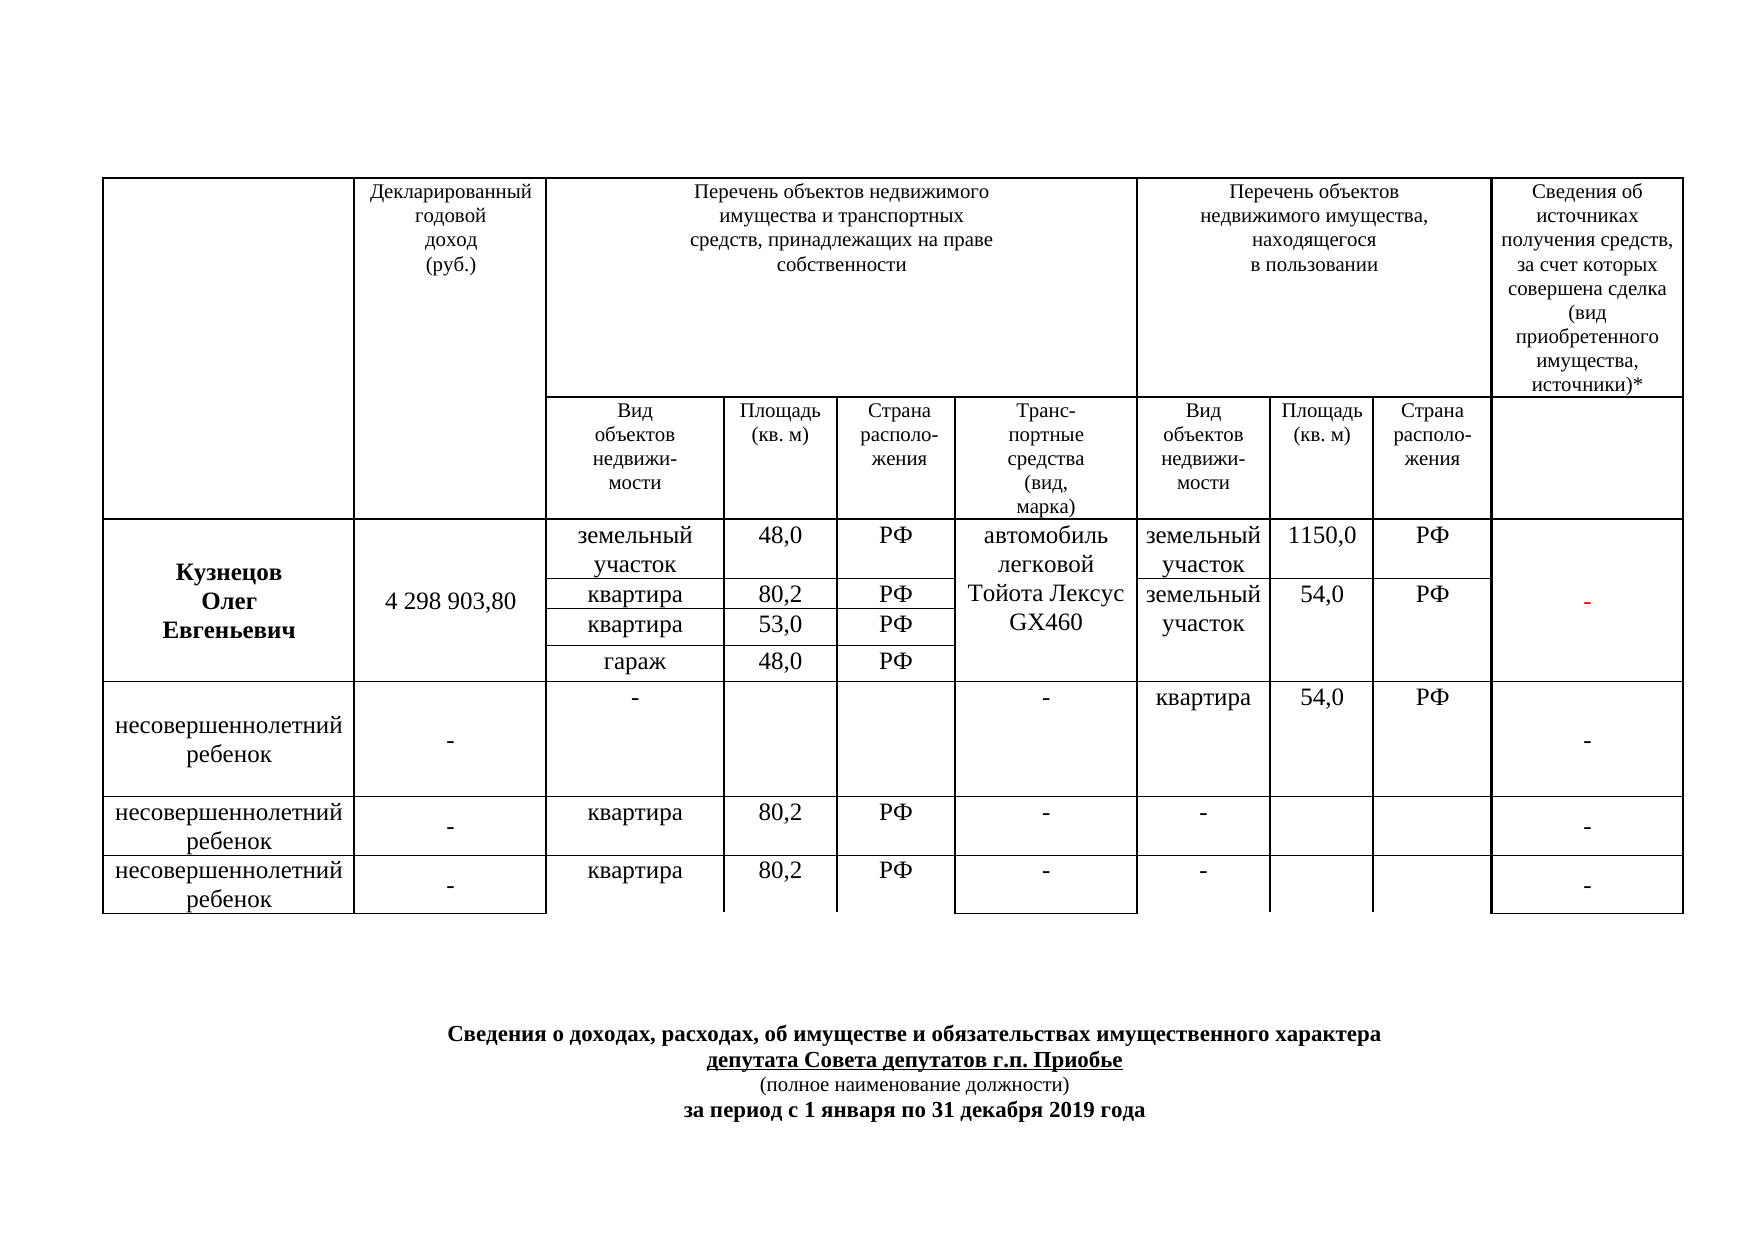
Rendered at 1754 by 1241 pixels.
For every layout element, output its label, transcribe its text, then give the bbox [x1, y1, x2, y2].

table_cell - [1138, 856, 1270, 913]
table_cell Площадь (кв. м) [725, 398, 836, 518]
text (полное наименование должности) [118, 1072, 1636, 1096]
table_cell гараж [547, 646, 723, 681]
table_cell [1270, 856, 1373, 913]
table_cell РФ [838, 579, 954, 608]
table_header [104, 179, 353, 518]
table_cell РФ [1374, 520, 1490, 578]
table_cell 4 298 903,80 [355, 520, 545, 681]
table_cell - [355, 797, 545, 854]
table_cell [1373, 856, 1490, 913]
table_cell [1374, 797, 1490, 854]
table_cell квартира [1138, 682, 1269, 796]
table_cell РФ [1374, 682, 1490, 796]
table_cell земельный участок [1138, 579, 1269, 681]
table_cell - [1493, 520, 1682, 681]
table_cell - [547, 682, 723, 796]
table_cell Страна располо- жения [838, 398, 954, 518]
table_cell 80,2 [724, 856, 837, 913]
table_cell квартира [547, 797, 723, 854]
table_cell 80,2 [725, 797, 836, 854]
table_cell [1271, 797, 1372, 854]
text депутата Совета депутатов г.п. Приобье [118, 1046, 1636, 1072]
table_cell Площадь (кв. м) [1271, 398, 1372, 518]
table_cell несовершеннолетний ребенок [104, 856, 353, 913]
table_cell 1150,0 [1271, 520, 1372, 578]
table_cell Страна располо- жения [1374, 398, 1490, 518]
table_cell квартира [547, 609, 723, 645]
table_cell [1493, 398, 1682, 518]
table_cell - [1138, 797, 1269, 854]
table_cell земельный участок [1138, 520, 1269, 578]
table_cell 48,0 [725, 646, 836, 681]
table_cell несовершеннолетний ребенок [104, 797, 353, 854]
table_cell - [355, 856, 545, 913]
table_cell - [1493, 682, 1682, 796]
table_cell РФ [1374, 579, 1490, 681]
table_cell - [956, 856, 1136, 913]
table_cell - [956, 682, 1136, 796]
table_cell Транс- портные средства (вид, марка) [956, 398, 1136, 518]
table_cell квартира [547, 856, 723, 913]
table_cell 53,0 [725, 609, 836, 645]
table_cell РФ [838, 646, 954, 681]
table_cell земельный участок [547, 520, 723, 578]
table_cell несовершеннолетний ребенок [104, 682, 353, 796]
table_cell [725, 682, 836, 796]
table_cell - [1493, 797, 1682, 854]
table_cell РФ [838, 609, 954, 645]
text за период с 1 января по 31 декабря 2019 года [118, 1096, 1636, 1123]
table_cell автомобиль легковой Тойота Лексус GX460 [956, 520, 1136, 681]
table_cell - [1493, 856, 1682, 913]
table_cell Кузнецов Олег Евгеньевич [104, 520, 353, 681]
table_header Перечень объектов недвижимого имущества и транспортных средств, принадлежащих на праве собственности [547, 179, 1136, 396]
table_cell 54,0 [1271, 682, 1372, 796]
table_cell [838, 682, 954, 796]
table_cell Вид объектов недвижи- мости [547, 398, 723, 518]
table_cell 48,0 [725, 520, 836, 578]
text Сведения о доходах, расходах, об имуществе и обязательствах имущественного характера [118, 1019, 1636, 1046]
table_cell РФ [837, 856, 954, 913]
table_cell 54,0 [1271, 579, 1372, 681]
table_header Декларированный годовой доход (руб.) [355, 179, 545, 518]
table_cell РФ [838, 520, 954, 578]
table_header Перечень объектов недвижимого имущества, находящегося в пользовании [1138, 179, 1490, 396]
table_header Сведения об источниках получения средств, за счет которых совершена сделка (вид приобретенного имущества, источники)* [1493, 179, 1682, 396]
table_cell Вид объектов недвижи-мости [1138, 398, 1269, 518]
table_cell квартира [547, 579, 723, 608]
table_cell - [956, 797, 1136, 854]
table_cell 80,2 [725, 579, 836, 608]
table_cell - [355, 682, 545, 796]
table_cell РФ [838, 797, 954, 854]
